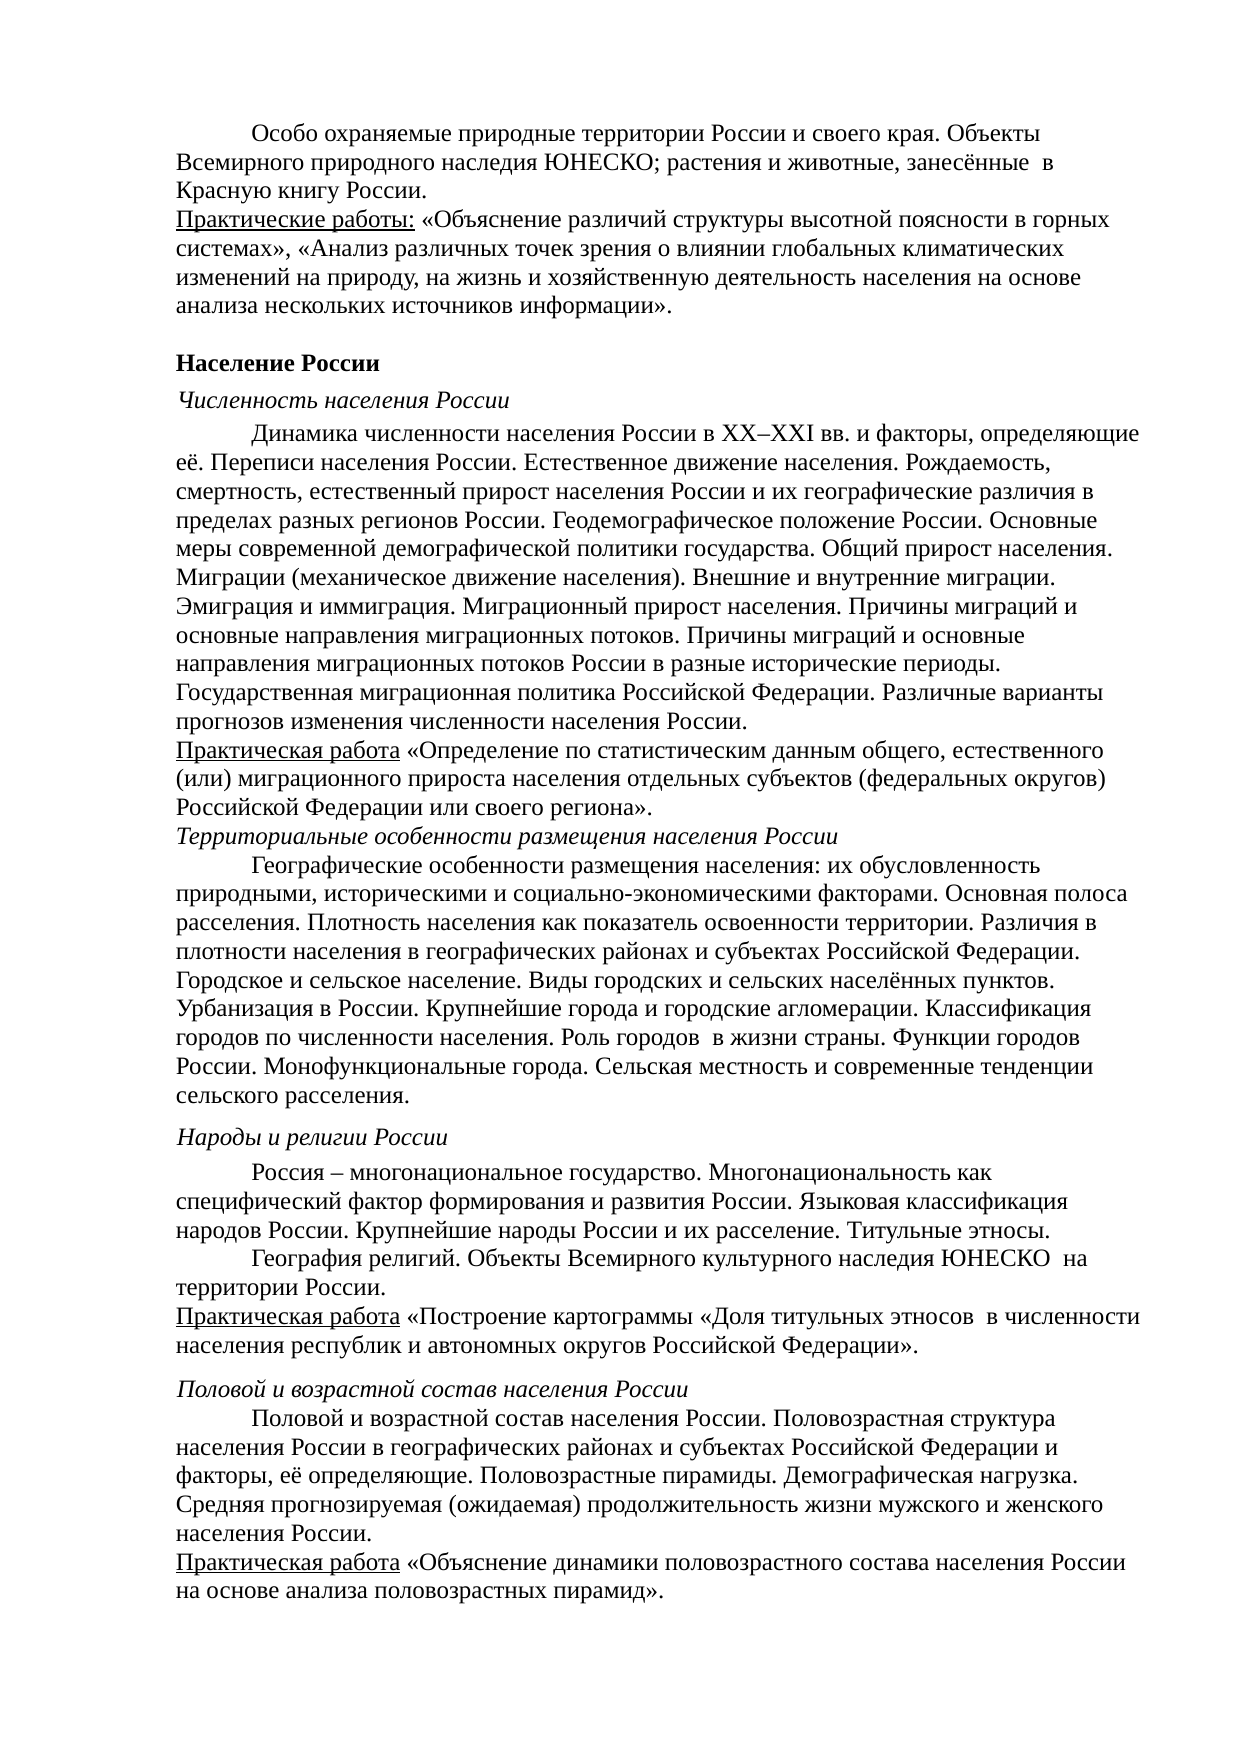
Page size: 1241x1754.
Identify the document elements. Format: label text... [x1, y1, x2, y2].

subtitle Население России [176, 348, 1152, 377]
subtitle Численность населения России [177, 385, 1152, 414]
text Практические работы: «Объяснение различий структуры высотной поясности в горных системах», «Анализ различных точек зрения о влиянии глобальных климатических изменений на природу, на жизнь и хозяйственную деятельность населения на основе анализа нескольких источников информации». [176, 204, 1143, 319]
subtitle Половой и возрастной состав населения России [177, 1374, 1152, 1403]
text Особо охраняемые природные территории России и своего края. Объекты Всемирного природного наследия ЮНЕСКО; растения и животные, занесённые в Красную книгу России. [176, 118, 1143, 204]
text Половой и возрастной состав населения России. Половозрастная структура населения России в географических районах и субъектах Российской Федерации и факторы, её определяющие. Половозрастные пирамиды. Демографическая нагрузка. Средняя прогнозируемая (ожидаемая) продолжительность жизни мужского и женского населения России. [176, 1403, 1143, 1547]
text Практическая работа «Объяснение динамики половозрастного состава населения России на основе анализа половозрастных пирамид». [176, 1547, 1143, 1604]
subtitle Народы и религии России [177, 1122, 1152, 1151]
text Практическая работа «Определение по статистическим данным общего, естественного (или) миграционного прироста населения отдельных субъектов (федеральных округов) Российской Федерации или своего региона». [176, 735, 1143, 821]
text Географические особенности размещения населения: их обусловленность природными, историческими и социально-экономическими факторами. Основная полоса расселения. Плотность населения как показатель освоенности территории. Различия в плотности населения в географических районах и субъектах Российской Федерации. Городское и сельское население. Виды городских и сельских населённых пунктов. Урбанизация в России. Крупнейшие города и городские агломерации. Классификация городов по численности населения. Роль городов в жизни страны. Функции городов России. Монофункциональные города. Сельская местность и современные тенденции сельского расселения. [176, 850, 1143, 1108]
text Территориальные особенности размещения населения России [176, 821, 1143, 850]
text Россия ‒ многонациональное государство. Многонациональность как специфический фактор формирования и развития России. Языковая классификация народов России. Крупнейшие народы России и их расселение. Титульные этносы. [176, 1157, 1143, 1243]
text География религий. Объекты Всемирного культурного наследия ЮНЕСКО на территории России. [176, 1243, 1143, 1301]
text Динамика численности населения России в XX‒XXI вв. и факторы, определяющие её. Переписи населения России. Естественное движение населения. Рождаемость, смертность, естественный прирост населения России и их географические различия в пределах разных регионов России. Геодемографическое положение России. Основные меры современной демографической политики государства. Общий прирост населения. Миграции (механическое движение населения). Внешние и внутренние миграции. Эмиграция и иммиграция. Миграционный прирост населения. Причины миграций и основные направления миграционных потоков. Причины миграций и основные направления миграционных потоков России в разные исторические периоды. Государственная миграционная политика Российской Федерации. Различные варианты прогнозов изменения численности населения России. [176, 418, 1143, 735]
text Практическая работа «Построение картограммы «Доля титульных этносов в численности населения республик и автономных округов Российской Федерации». [176, 1301, 1143, 1358]
